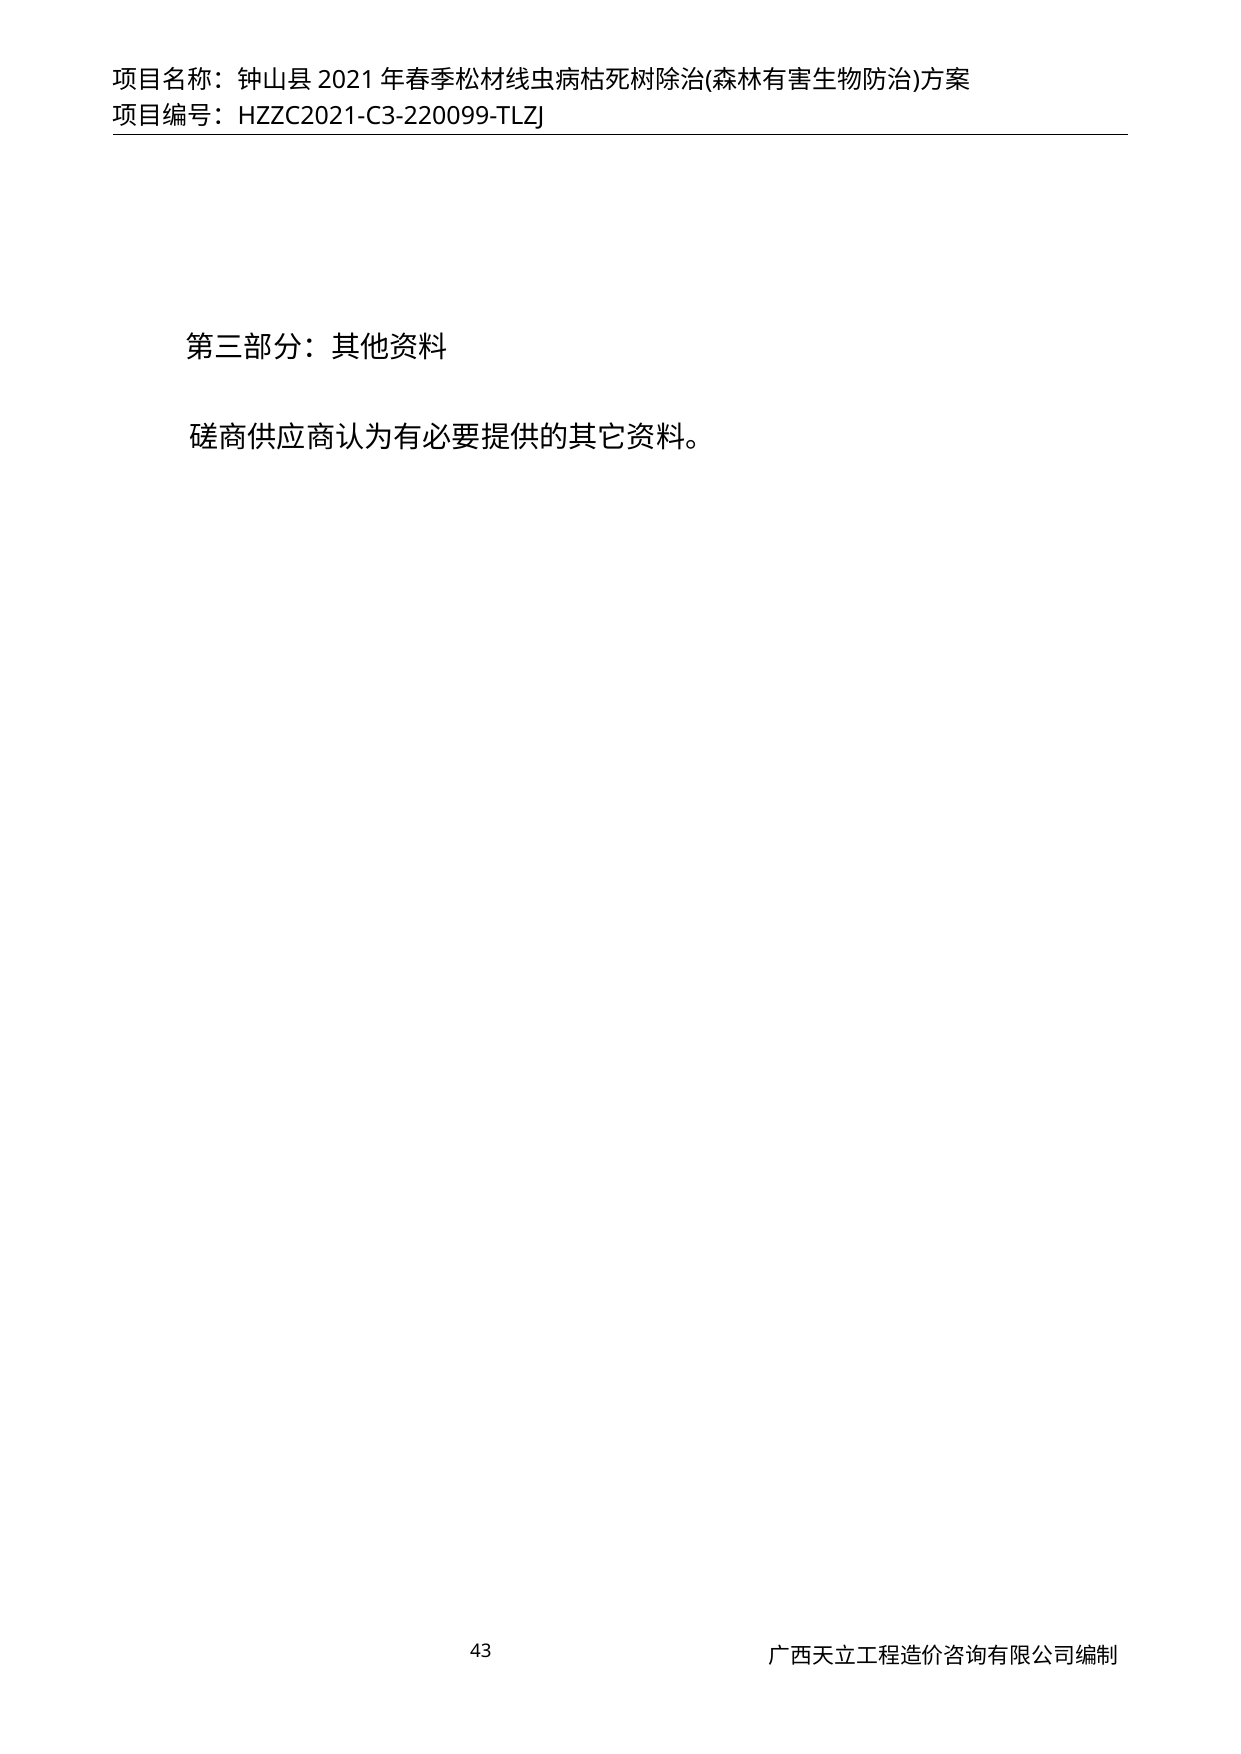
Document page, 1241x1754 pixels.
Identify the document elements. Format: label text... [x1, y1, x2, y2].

text 第三部分：其他资料 [112, 311, 1128, 379]
text 磋商供应商认为有必要提供的其它资料。 [145, 401, 1128, 470]
